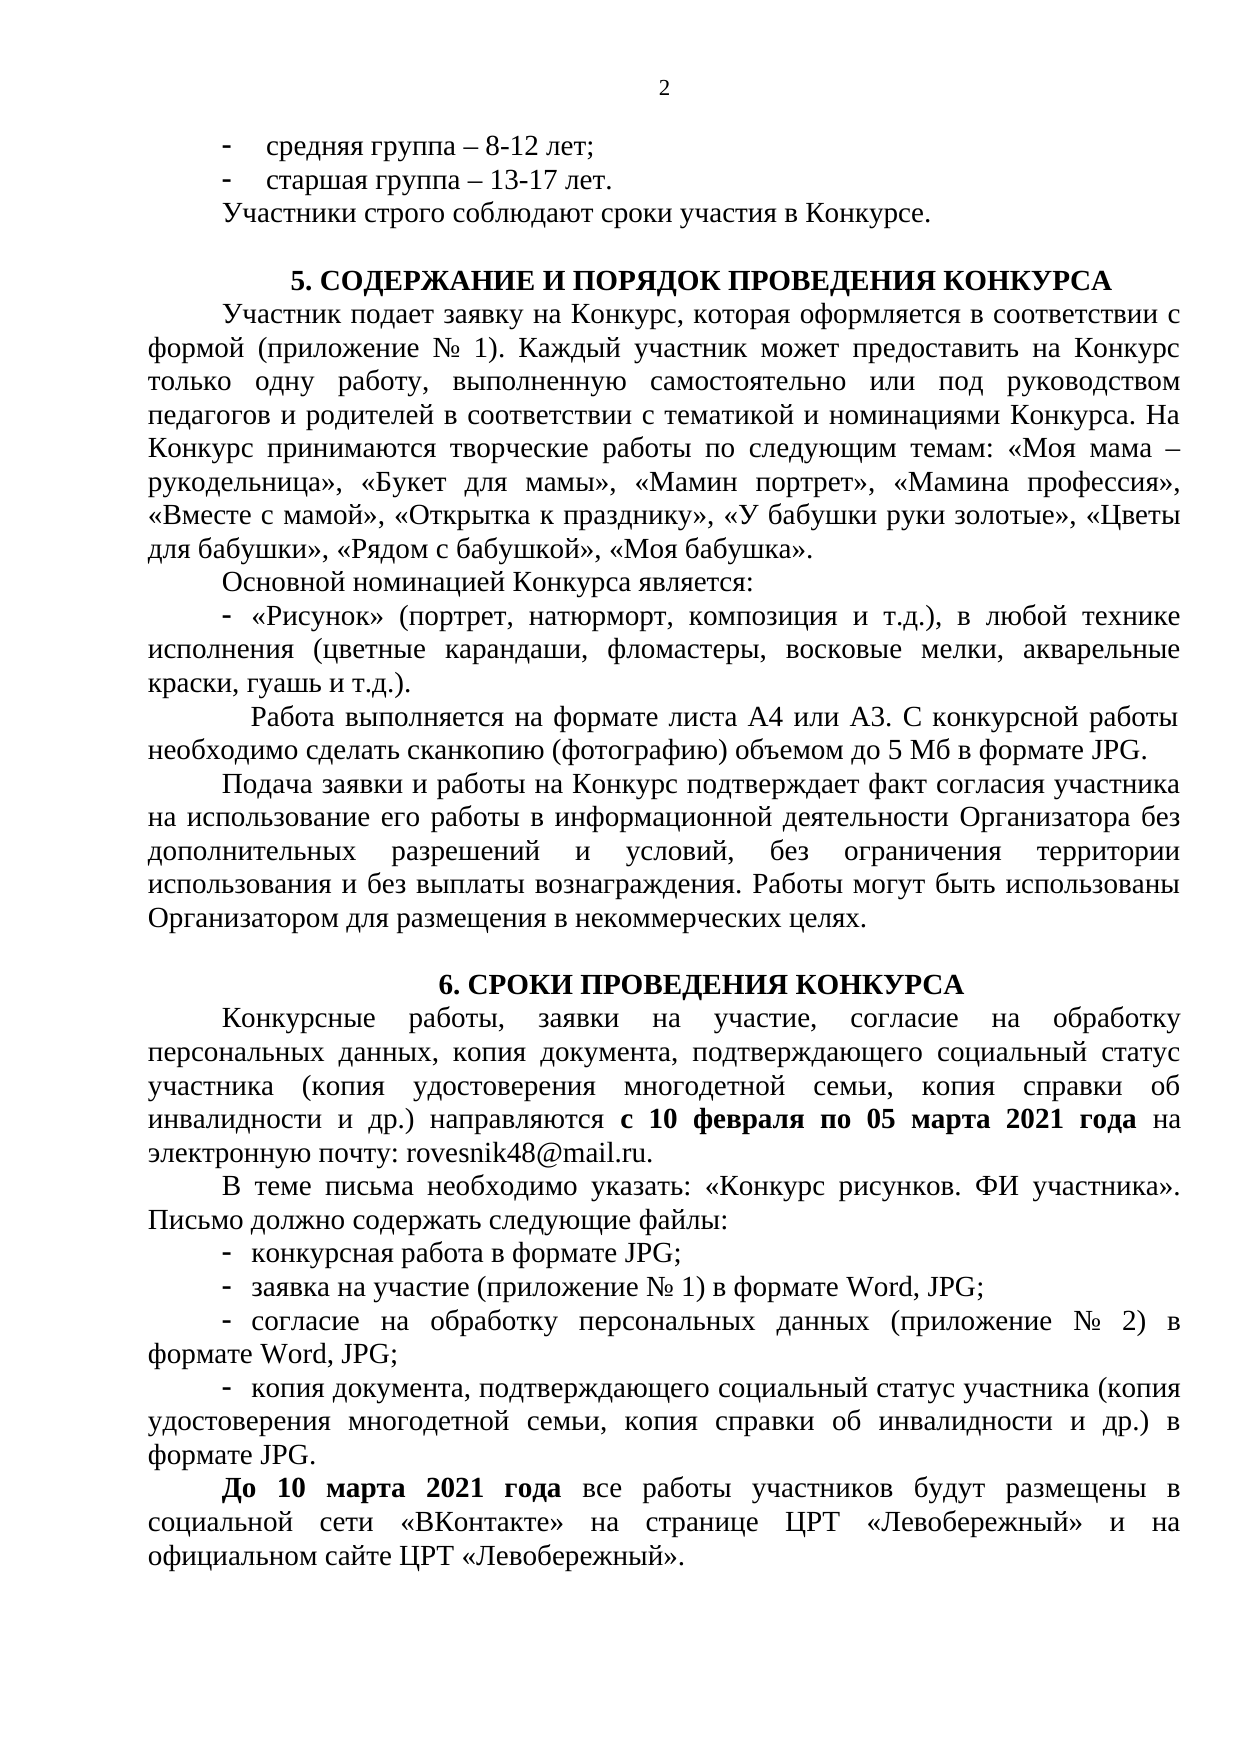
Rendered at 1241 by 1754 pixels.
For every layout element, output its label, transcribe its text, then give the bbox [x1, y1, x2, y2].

text 5. СОДЕРЖАНИЕ И ПОРЯДОК ПРОВЕДЕНИЯ КОНКУРСА [148, 263, 1181, 296]
list средняя группа – 8-12 лет; [148, 128, 1181, 162]
list копия документа, подтверждающего социальный статус участника (копия удостоверения многодетной семьи, копия справки об инвалидности и др.) в формате JPG. [148, 1370, 1181, 1471]
text Подача заявки и работы на Конкурс подтверждает факт согласия участника на использование его работы в информационной деятельности Организатора без дополнительных разрешений и условий, без ограничения территории использования и без выплаты вознаграждения. Работы могут быть использованы Организатором для размещения в некоммерческих целях. [148, 766, 1181, 933]
text В теме письма необходимо указать: «Конкурс рисунков. ФИ участника». Письмо должно содержать следующие файлы: [148, 1168, 1181, 1235]
text 6. СРОКИ ПРОВЕДЕНИЯ КОНКУРСА [148, 967, 1181, 1001]
text Работа выполняется на формате листа А4 или А3. С конкурсной работы необходимо сделать сканкопию (фотографию) объемом до 5 Мб в формате JPG. [148, 699, 1181, 766]
list старшая группа – 13-17 лет. [148, 162, 1181, 196]
text Основной номинацией Конкурса является: [148, 564, 1181, 598]
list конкурсная работа в формате JPG; [148, 1235, 1181, 1269]
text Участник подает заявку на Конкурс, которая оформляется в соответствии с формой (приложение № 1). Каждый участник может предоставить на Конкурс только одну работу, выполненную самостоятельно или под руководством педагогов и родителей в соответствии с тематикой и номинациями Конкурса. На Конкурс принимаются творческие работы по следующим темам: «Моя мама – рукодельница», «Букет для мамы», «Мамин портрет», «Мамина профессия», «Вместе с мамой», «Открытка к празднику», «У бабушки руки золотые», «Цветы для бабушки», «Рядом с бабушкой», «Моя бабушка». [148, 296, 1181, 564]
list заявка на участие (приложение № 1) в формате Word, JPG; [148, 1269, 1181, 1303]
list согласие на обработку персональных данных (приложение № 2) в формате Word, JPG; [148, 1303, 1181, 1370]
list Участники строго соблюдают сроки участия в Конкурсе. [148, 196, 1181, 229]
list «Рисунок» (портрет, натюрморт, композиция и т.д.), в любой технике исполнения (цветные карандаши, фломастеры, восковые мелки, акварельные краски, гуашь и т.д.). [148, 598, 1181, 699]
text До 10 марта 2021 года все работы участников будут размещены в социальной сети «ВКонтакте» на странице ЦРТ «Левобережный» и на официальном сайте ЦРТ «Левобережный». [148, 1471, 1181, 1571]
text Конкурсные работы, заявки на участие, согласие на обработку персональных данных, копия документа, подтверждающего социальный статус участника (копия удостоверения многодетной семьи, копия справки об инвалидности и др.) направляются с 10 февраля по 05 марта 2021 года на электронную почту: rovesnik48@mail.ru. [148, 1001, 1181, 1168]
